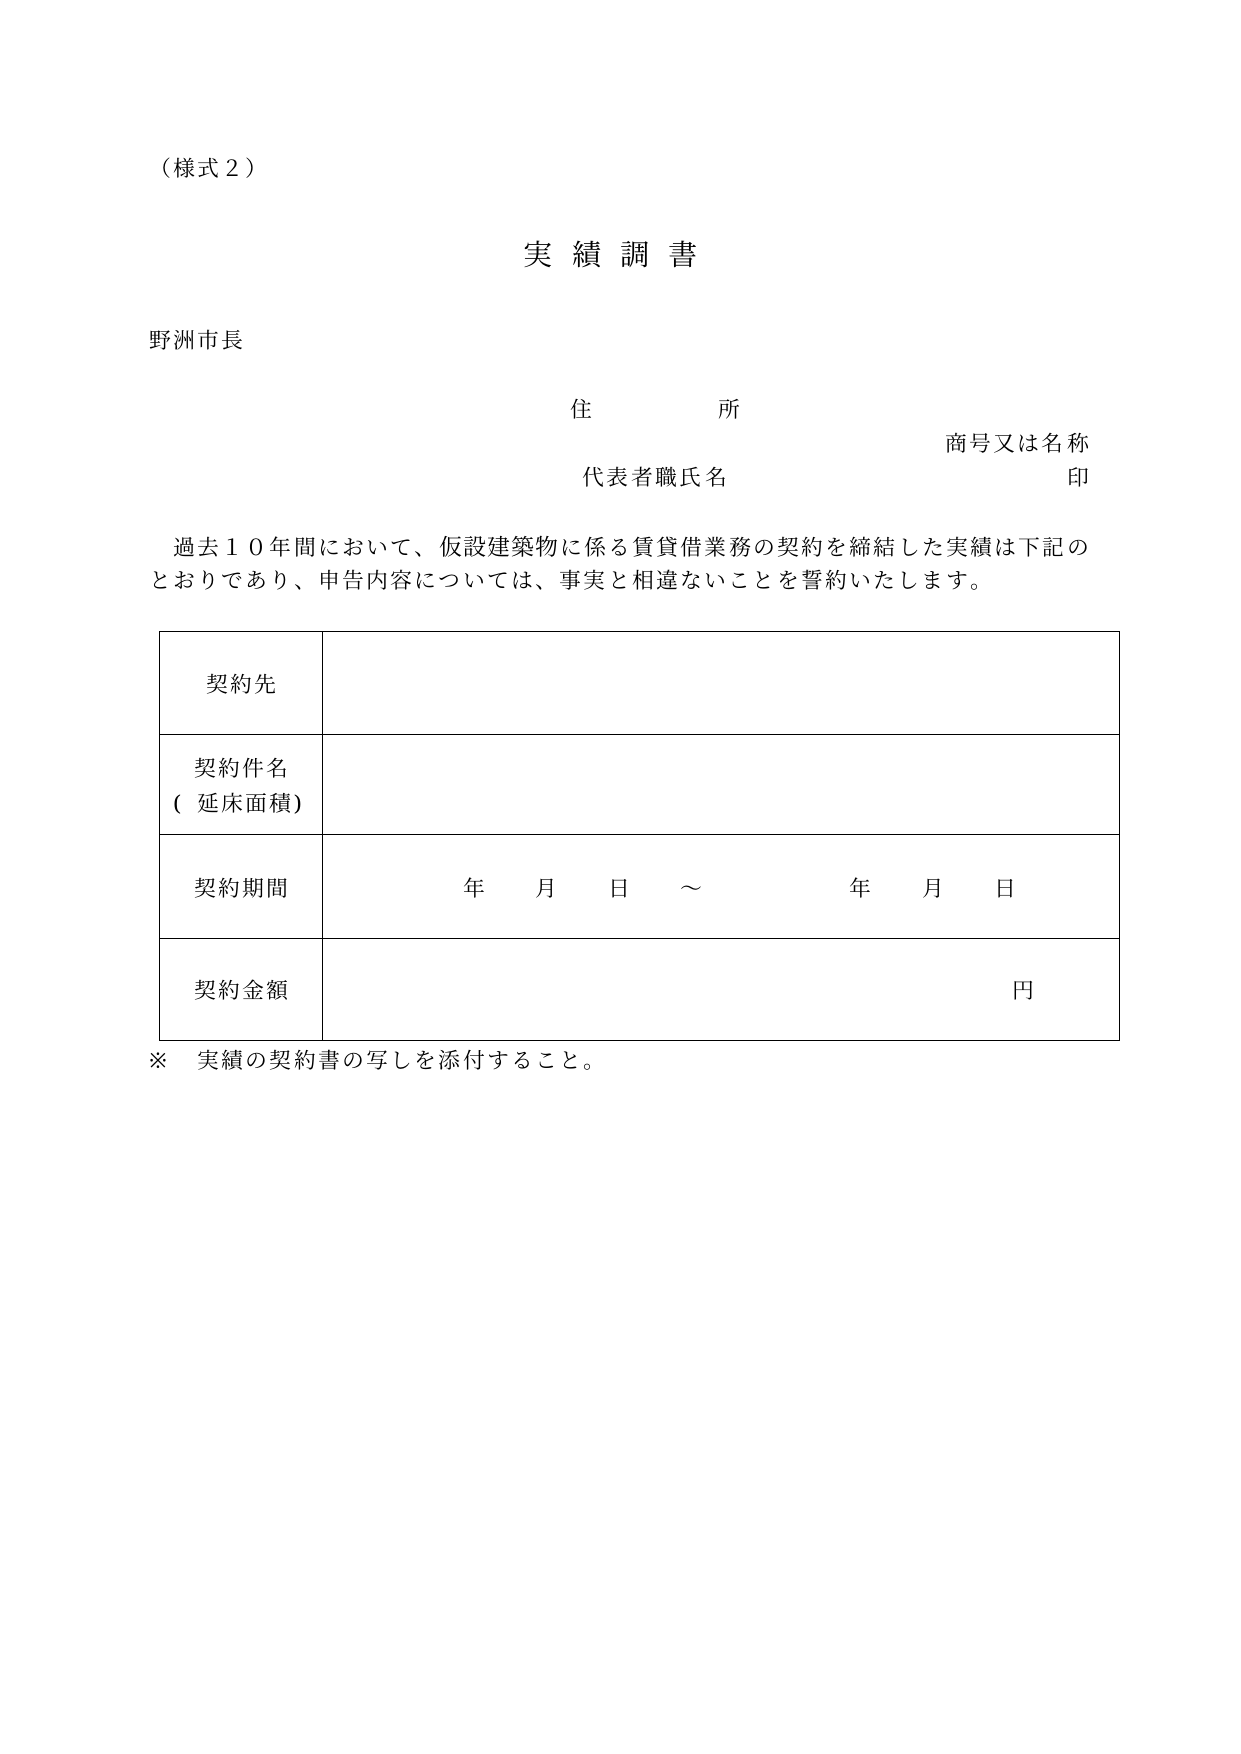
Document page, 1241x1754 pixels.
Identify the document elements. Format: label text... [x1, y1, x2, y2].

text 過去１０年間において、仮設建築物に係る賃貸借業務の契約を締結した実績は下記のとおりであり、申告内容については、事実と相違ないことを誓約いたします。 [149, 528, 1091, 597]
table_header 契約先 [160, 632, 322, 734]
table_cell 円 [323, 939, 1119, 1040]
table_cell 年 月 日 ～ 年 月 日 [323, 835, 1119, 938]
table_cell 契約件名 (延床面積) [160, 735, 322, 834]
text 実績調書 [149, 218, 1091, 287]
table_cell 契約期間 [160, 835, 322, 938]
text （様式２） [149, 150, 1091, 184]
table_header [323, 632, 1119, 734]
text 住所 [149, 390, 994, 425]
text ※ 実績の契約書の写しを添付すること。 [149, 1041, 1091, 1076]
table_cell [323, 735, 1119, 834]
table_cell 契約金額 [160, 939, 322, 1040]
text 野洲市長 [149, 322, 1091, 356]
text 代表者職氏名 印 [149, 459, 1091, 493]
text 商号又は名称 [149, 425, 1091, 459]
